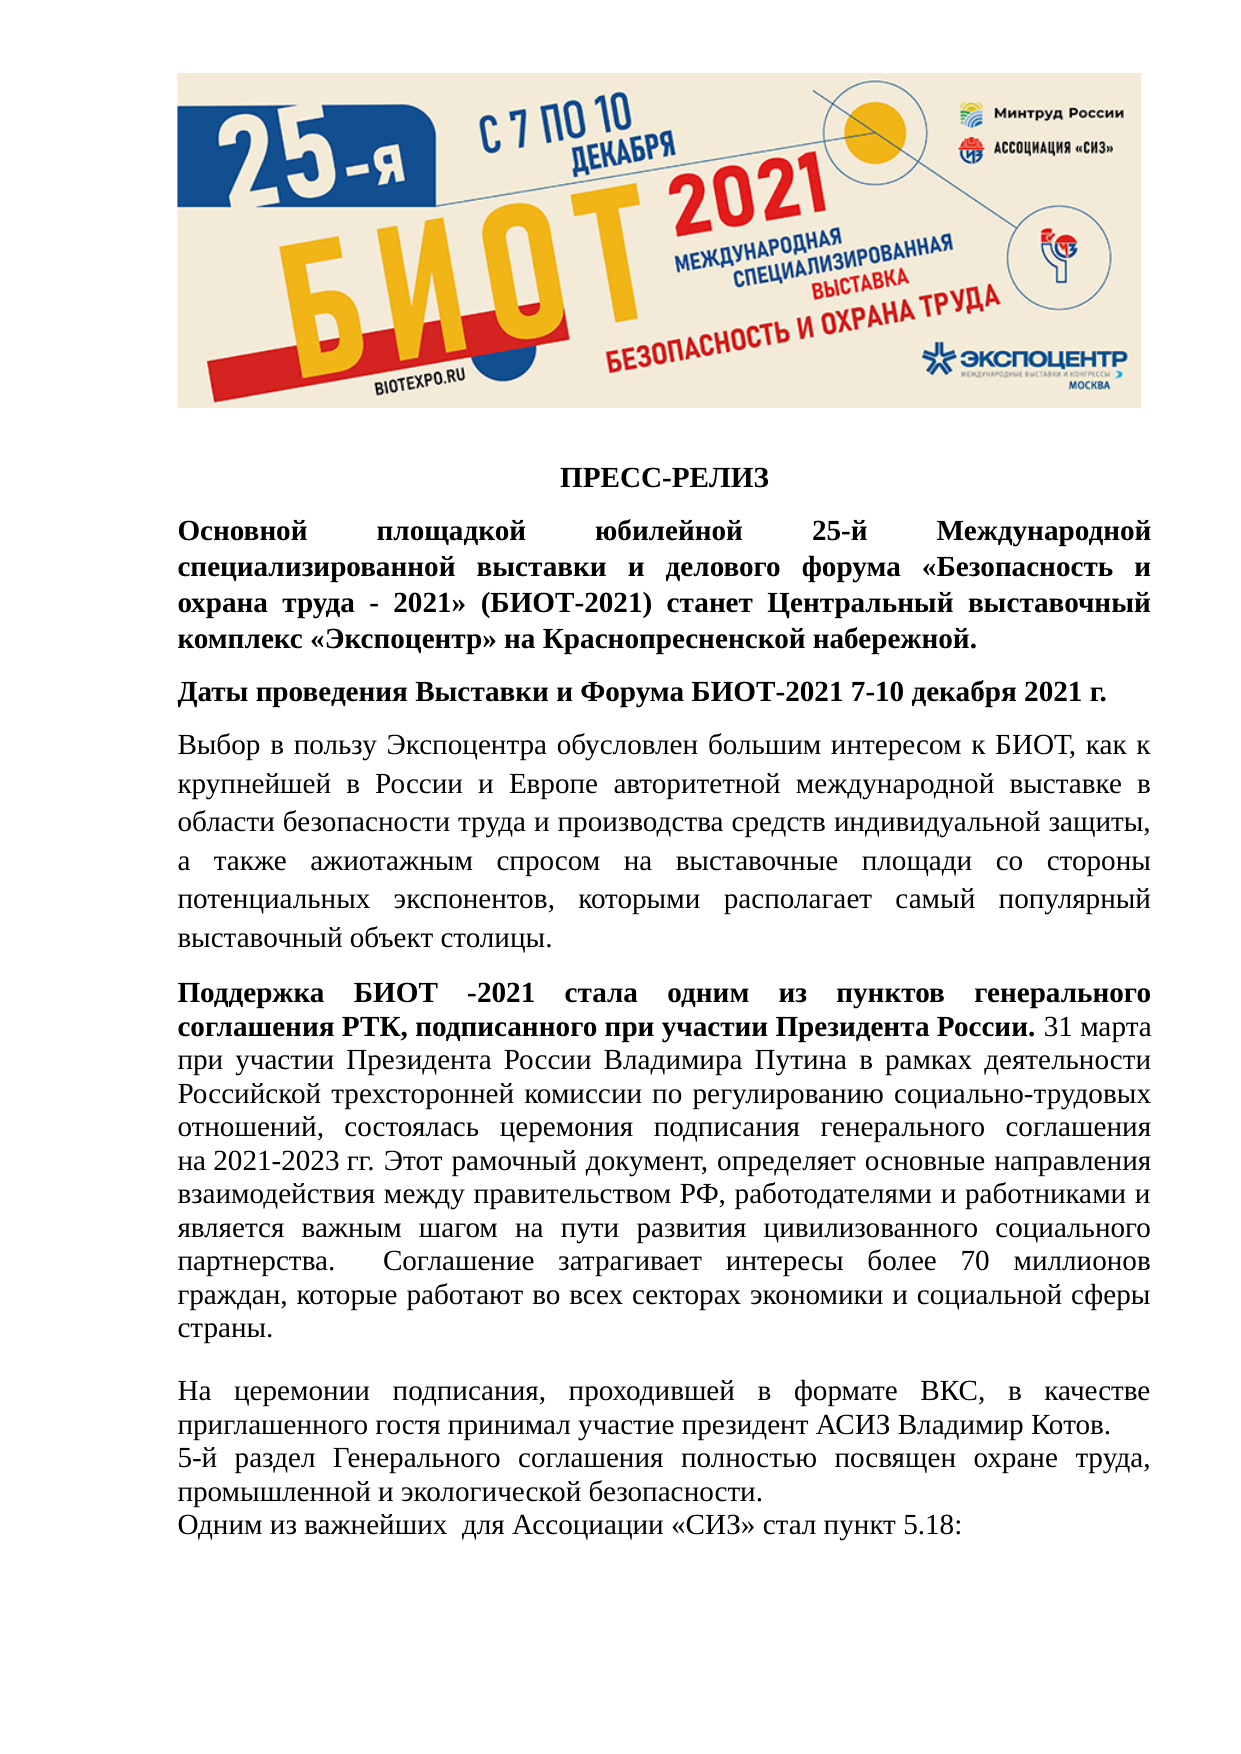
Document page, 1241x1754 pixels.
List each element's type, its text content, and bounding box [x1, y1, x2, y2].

text Одним из важнейших для Ассоциации «СИЗ» стал пункт 5.18: [177, 1507, 1152, 1541]
text Выбор в пользу Экспоцентра обусловлен большим интересом к БИОТ, как к крупнейшей в России и Европе авторитетной международной выставке в области безопасности труда и производства средств индивидуальной защиты, а также ажиотажным спросом на выставочные площади со стороны потенциальных экспонентов, которыми располагает самый популярный выставочный объект столицы. [177, 727, 1152, 953]
text Поддержка БИОТ -2021 стала одним из пунктов генерального соглашения РТК, подписанного при участии Президента России. 31 марта при участии Президента России Владимира Путина в рамках деятельности Российской трехсторонней комиссии по регулированию социально-трудовых отношений, состоялась церемония подписания генерального соглашения на 2021-2023 гг. Этот рамочный документ, определяет основные направления взаимодействия между правительством РФ, работодателями и работниками и является важным шагом на пути развития цивилизованного социального партнерства. Соглашение затрагивает интересы более 70 миллионов граждан, которые работают во всех секторах экономики и социальной сферы страны. [177, 975, 1152, 1344]
text ПРЕСС-РЕЛИЗ [177, 460, 1152, 494]
picture [177, 73, 1142, 408]
text 5-й раздел Генерального соглашения полностью посвящен охране труда, промышленной и экологической безопасности. [177, 1440, 1152, 1507]
text На церемонии подписания, проходившей в формате ВКС, в качестве приглашенного гостя принимал участие президент АСИЗ Владимир Котов. [177, 1373, 1152, 1440]
text Основной площадкой юбилейной 25-й Международной специализированной выставки и делового форума «Безопасность и охрана труда - 2021» (БИОТ-2021) станет Центральный выставочный комплекс «Экспоцентр» на Краснопресненской набережной. [177, 513, 1152, 655]
text Даты проведения Выставки и Форума БИОТ-2021 7-10 декабря 2021 г. [177, 674, 1152, 708]
